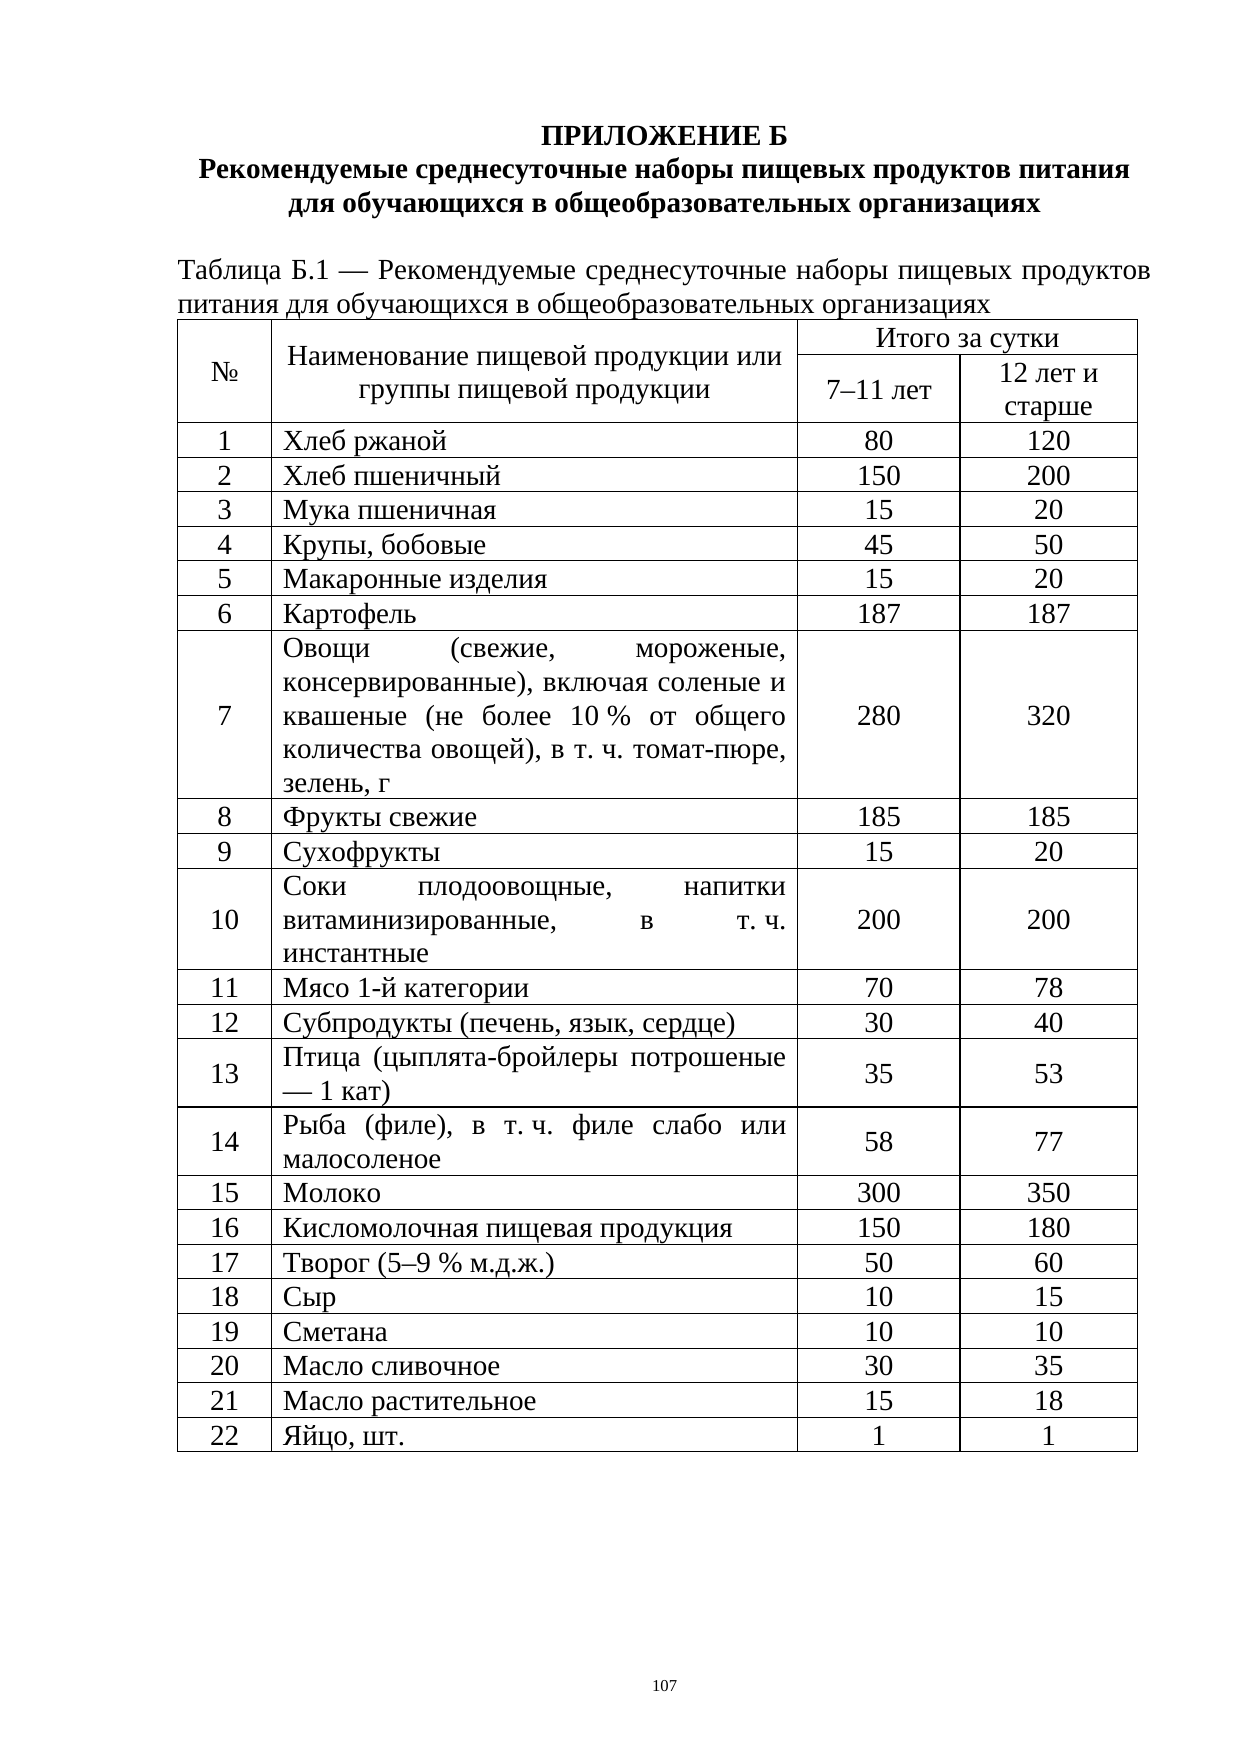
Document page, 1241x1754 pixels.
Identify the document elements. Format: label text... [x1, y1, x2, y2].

table_cell Птица (цыплята-бройлеры потрошеные — 1 кат) [272, 1039, 797, 1106]
table_cell 11 [178, 970, 271, 1004]
table_cell 15 [798, 1383, 959, 1417]
table_cell 185 [961, 799, 1137, 833]
table_cell 30 [798, 1005, 959, 1038]
table_cell Мясо 1-й категории [272, 970, 797, 1004]
table_cell 20 [178, 1349, 271, 1382]
table_cell Сметана [272, 1314, 797, 1347]
table_cell 200 [961, 458, 1137, 491]
table_cell 150 [798, 1210, 959, 1244]
table_cell 16 [178, 1210, 271, 1244]
table_cell 7–11 лет [798, 355, 959, 422]
text Рекомендуемые среднесуточные наборы пищевых продуктов питания для обучающихся в общеобразовательных организациях [177, 152, 1152, 219]
table_cell 350 [961, 1176, 1137, 1209]
table_cell Рыба (филе), в т. ч. филе слабо или малосоленое [272, 1108, 797, 1174]
table_cell 35 [961, 1349, 1137, 1382]
table_cell 10 [178, 869, 271, 969]
table_cell 50 [798, 1245, 959, 1278]
table_cell Макаронные изделия [272, 561, 797, 595]
table_cell 10 [961, 1314, 1137, 1347]
table_cell 6 [178, 596, 271, 629]
table_cell 8 [178, 799, 271, 833]
table_cell 18 [178, 1279, 271, 1313]
table_cell 30 [798, 1349, 959, 1382]
table_cell Фрукты свежие [272, 799, 797, 833]
table_header № [178, 320, 271, 422]
table_cell 1 [961, 1418, 1137, 1451]
table_cell 180 [961, 1210, 1137, 1244]
table_cell 200 [798, 869, 959, 969]
table_cell 70 [798, 970, 959, 1004]
table_cell 187 [961, 596, 1137, 629]
text ПРИЛОЖЕНИЕ Б [177, 118, 1152, 152]
table_cell 4 [178, 527, 271, 560]
table_cell 10 [798, 1279, 959, 1313]
table_cell Крупы, бобовые [272, 527, 797, 560]
table_cell 7 [178, 631, 271, 798]
table_cell 80 [798, 423, 959, 457]
table_cell 45 [798, 527, 959, 560]
table_cell 15 [178, 1176, 271, 1209]
table_cell 10 [798, 1314, 959, 1347]
table_cell 200 [961, 869, 1137, 969]
table_cell 1 [798, 1418, 959, 1451]
table_cell 40 [961, 1005, 1137, 1038]
table_cell 9 [178, 834, 271, 867]
table_cell 120 [961, 423, 1137, 457]
table_cell 2 [178, 458, 271, 491]
table_cell 280 [798, 631, 959, 798]
table_cell 185 [798, 799, 959, 833]
table_cell Молоко [272, 1176, 797, 1209]
table_cell 15 [798, 834, 959, 867]
table_cell Масло сливочное [272, 1349, 797, 1382]
table_cell Сыр [272, 1279, 797, 1313]
table_cell Овощи (свежие, мороженые, консервированные), включая соленые и квашеные (не более 10 % от общего количества овощей), в т. ч. томат-пюре, зелень, г [272, 631, 797, 798]
table_cell Сухофрукты [272, 834, 797, 867]
table_cell 17 [178, 1245, 271, 1278]
table_cell 5 [178, 561, 271, 595]
table_cell 78 [961, 970, 1137, 1004]
table_cell 20 [961, 492, 1137, 526]
table_cell 60 [961, 1245, 1137, 1278]
table_cell Мука пшеничная [272, 492, 797, 526]
table_cell Кисломолочная пищевая продукция [272, 1210, 797, 1244]
table_cell 187 [798, 596, 959, 629]
table_cell 18 [961, 1383, 1137, 1417]
table_cell 20 [961, 834, 1137, 867]
table_cell 13 [178, 1039, 271, 1106]
table_cell 1 [178, 423, 271, 457]
table_cell 21 [178, 1383, 271, 1417]
table_cell 320 [961, 631, 1137, 798]
table_cell 14 [178, 1108, 271, 1174]
table_cell 3 [178, 492, 271, 526]
table_cell 35 [798, 1039, 959, 1106]
table_cell 20 [961, 561, 1137, 595]
table_cell 50 [961, 527, 1137, 560]
table_cell 300 [798, 1176, 959, 1209]
table_cell 53 [961, 1039, 1137, 1106]
table_cell Творог (5–9 % м.д.ж.) [272, 1245, 797, 1278]
table_header Итого за сутки [798, 320, 1137, 354]
table_cell Хлеб пшеничный [272, 458, 797, 491]
table_cell 12 лет и старше [961, 355, 1137, 422]
table_cell Субпродукты (печень, язык, сердце) [272, 1005, 797, 1038]
table_cell 15 [961, 1279, 1137, 1313]
table_cell 15 [798, 492, 959, 526]
table_cell 77 [961, 1108, 1137, 1174]
table_cell 15 [798, 561, 959, 595]
table_header Наименование пищевой продукции или группы пищевой продукции [272, 320, 797, 422]
table_cell Масло растительное [272, 1383, 797, 1417]
table_cell Картофель [272, 596, 797, 629]
table_cell Хлеб ржаной [272, 423, 797, 457]
table_cell 150 [798, 458, 959, 491]
table_cell 22 [178, 1418, 271, 1451]
table_cell 58 [798, 1108, 959, 1174]
table_cell 12 [178, 1005, 271, 1038]
table_cell 19 [178, 1314, 271, 1347]
text Таблица Б.1 — Рекомендуемые среднесуточные наборы пищевых продуктов питания для обучающихся в общеобразовательных организациях [177, 252, 1152, 319]
table_cell Соки плодоовощные, напитки витаминизированные, в т. ч. инстантные [272, 869, 797, 969]
table_cell Яйцо, шт. [272, 1418, 797, 1451]
